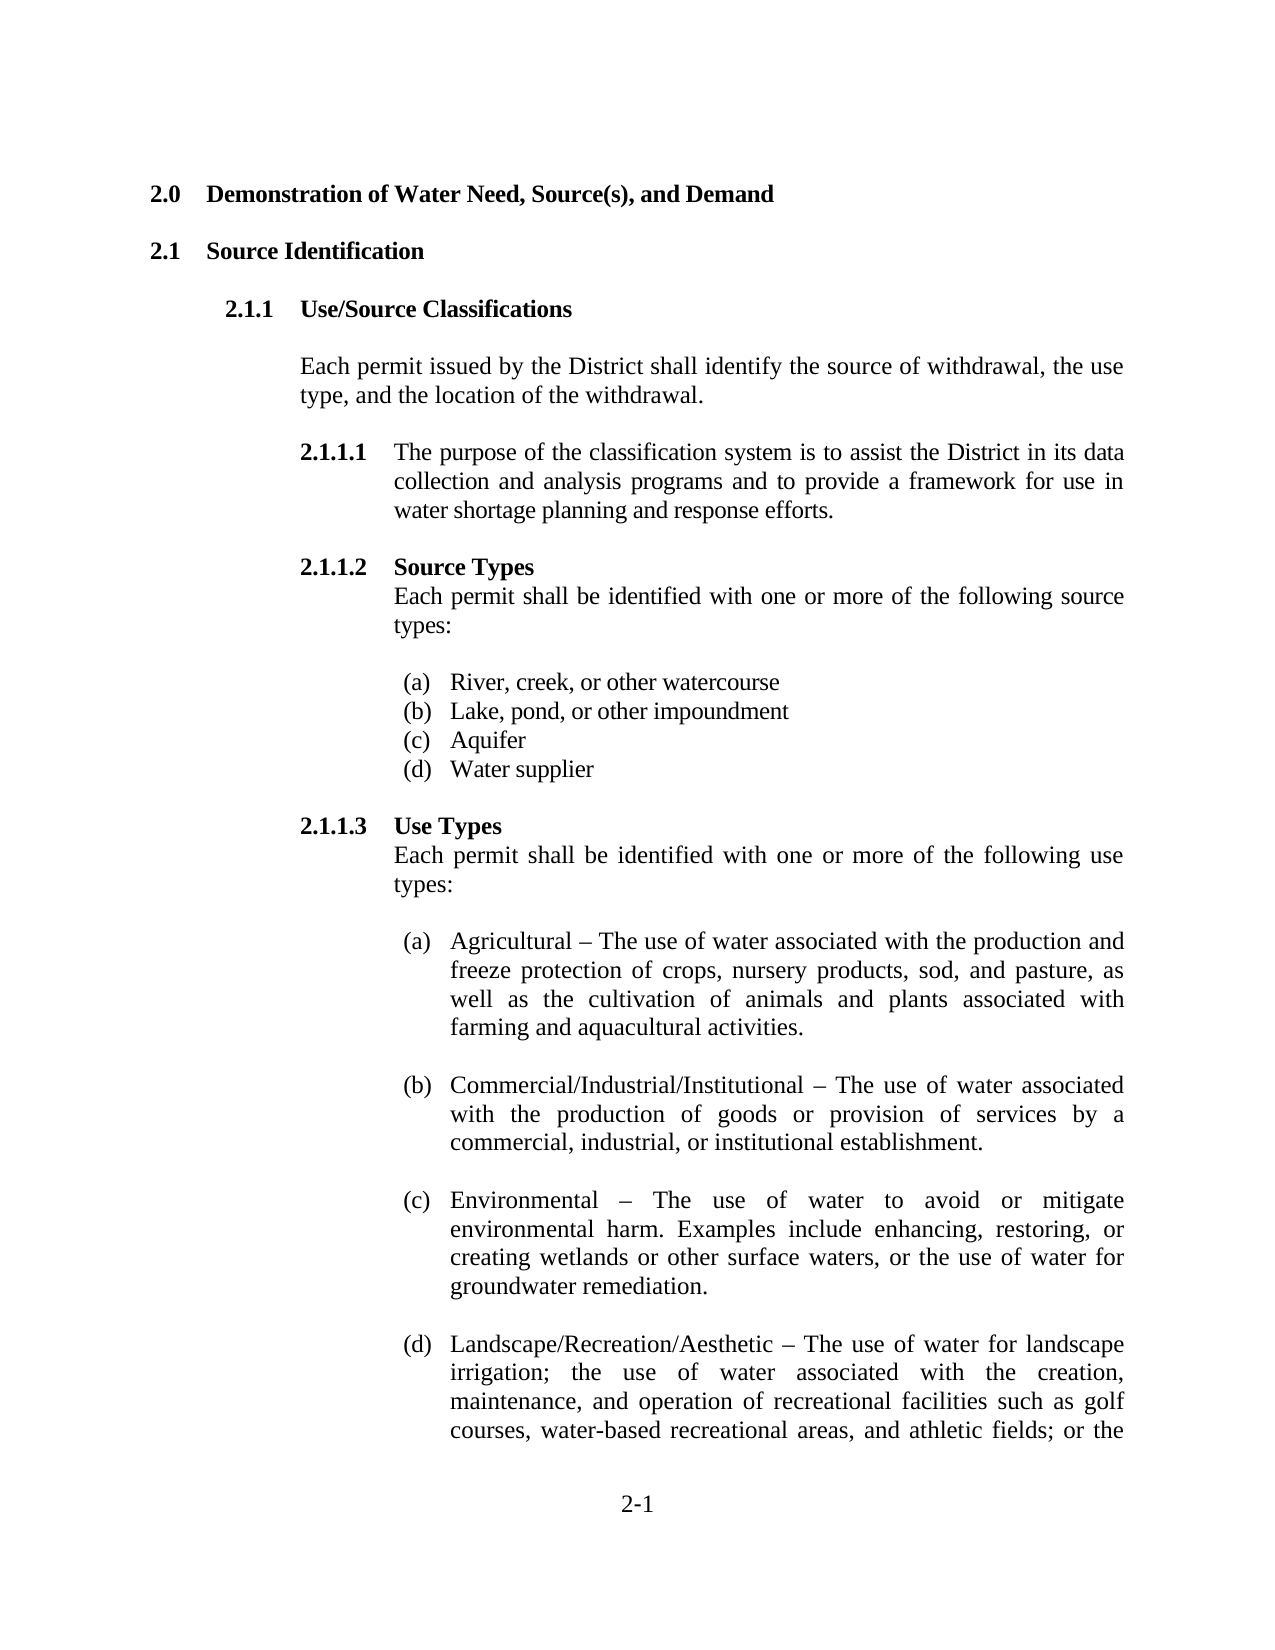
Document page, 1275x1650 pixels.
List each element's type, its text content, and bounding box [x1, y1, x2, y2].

text (c) Aquifer [403, 725, 1125, 754]
text 2.1.1 Use/Source Classifications [206, 294, 1125, 322]
text (a) River, creek, or other watercourse [403, 667, 1125, 696]
text 2.1.1.3 Use Types [300, 811, 1125, 840]
text 2.0 Demonstration of Water Need, Source(s), and Demand [150, 179, 1125, 207]
text (b) Commercial/Industrial/Institutional – The use of water associated with the production of goods or provision of services by a commercial, industrial, or institutional establishment. [403, 1070, 1125, 1156]
text (a) Agricultural – The use of water associated with the production and freeze protection of crops, nursery products, sod, and pasture, as well as the cultivation of animals and plants associated with farming and aquacultural activities. [403, 926, 1125, 1041]
text (c) Environmental – The use of water to avoid or mitigate environmental harm. Examples include enhancing, restoring, or creating wetlands or other surface waters, or the use of water for groundwater remediation. [403, 1185, 1125, 1300]
text (b) Lake, pond, or other impoundment [403, 696, 1125, 725]
text 2.1.1.1 The purpose of the classification system is to assist the District in its data collection and analysis programs and to provide a framework for use in water shortage planning and response efforts. [300, 437, 1125, 524]
text (d) Water supplier [403, 754, 1125, 782]
text Each permit shall be identified with one or more of the following source types: [394, 581, 1125, 639]
text 2.1.1.2 Source Types [300, 552, 1125, 581]
text Each permit shall be identified with one or more of the following use types: [300, 840, 1125, 897]
text Each permit issued by the District shall identify the source of withdrawal, the use type, and the location of the withdrawal. [206, 351, 1125, 409]
text 2.1 Source Identification [150, 236, 1125, 265]
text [403, 1329, 1125, 1444]
